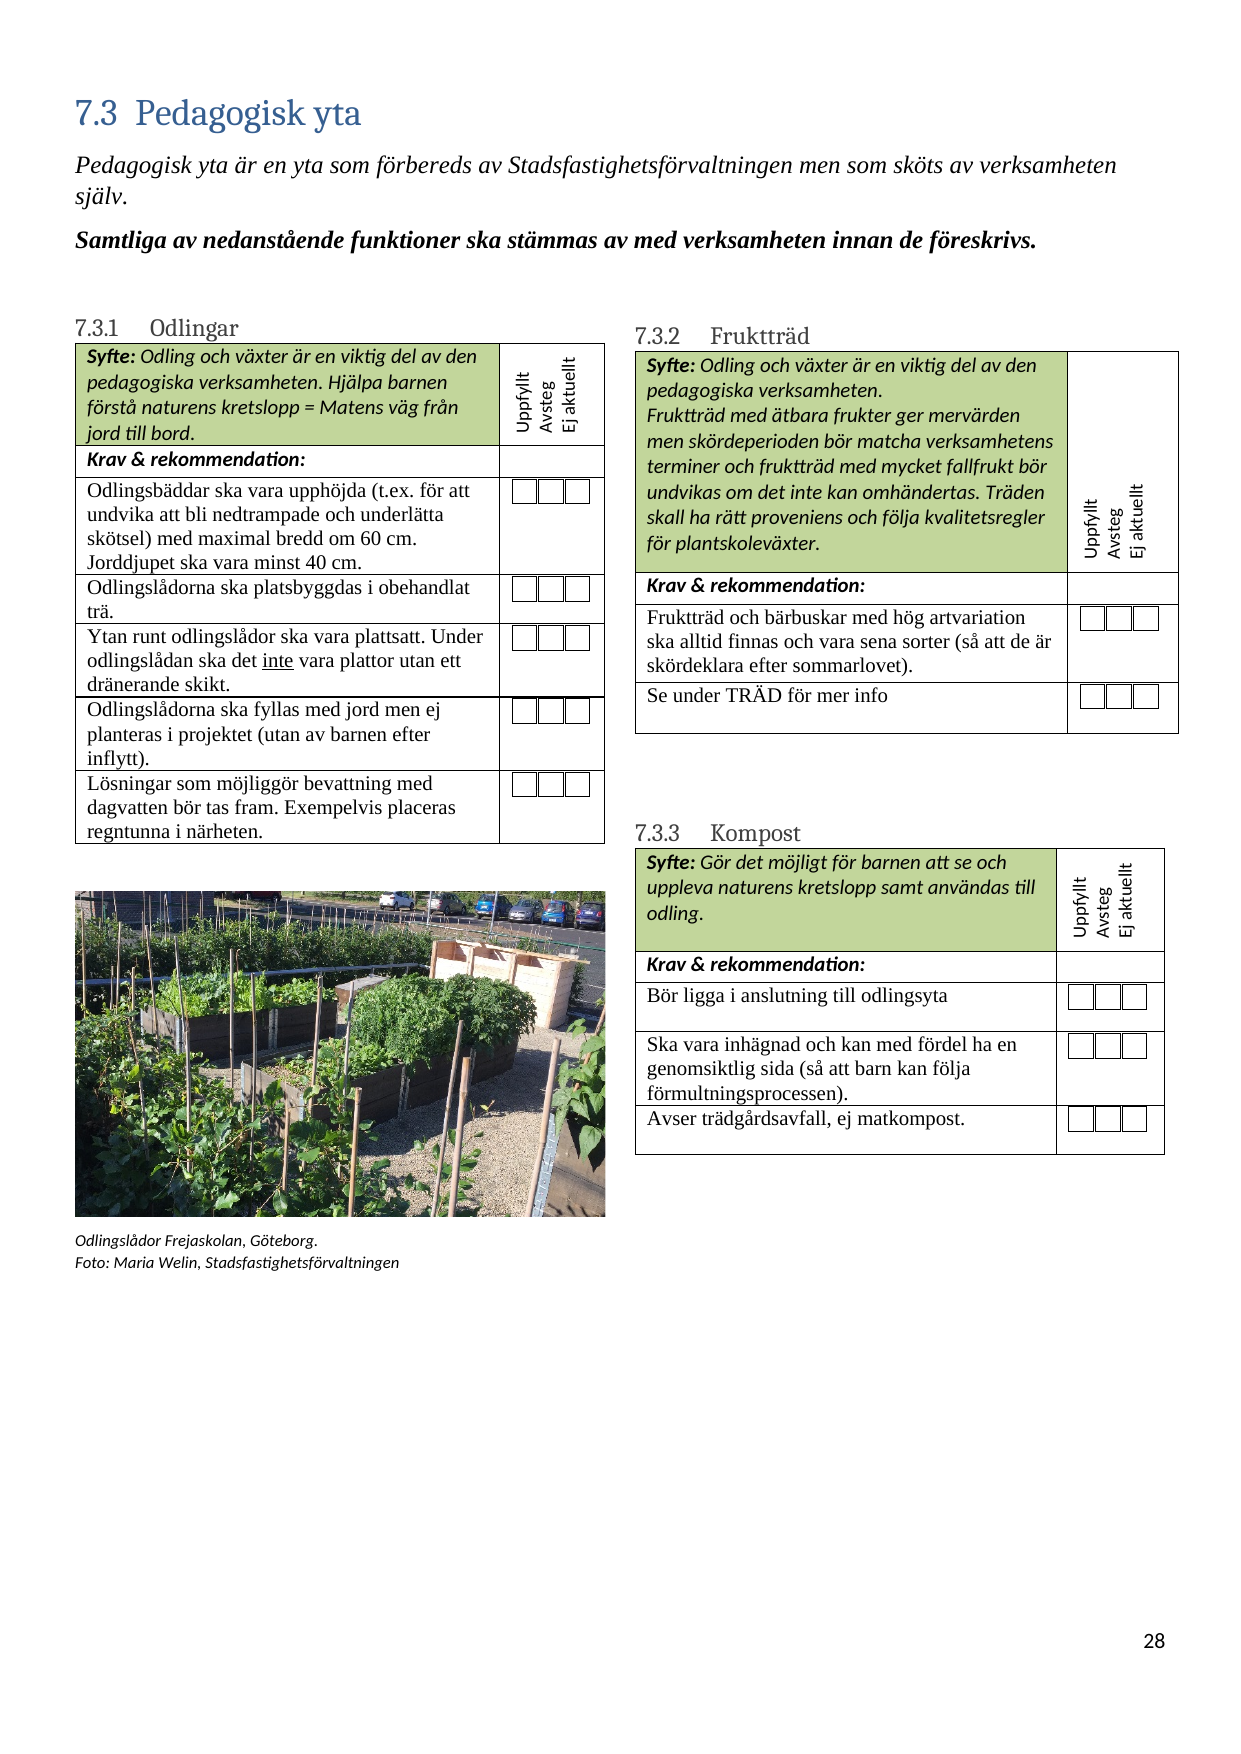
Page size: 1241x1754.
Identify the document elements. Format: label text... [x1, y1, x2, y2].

table_cell Odlingslådorna ska platsbyggdas i obehandlat trä. [76, 575, 499, 623]
table_cell Krav & rekommendation: [76, 446, 499, 477]
table_cell Odlingsbäddar ska vara upphöjda (t.ex. för att undvika att bli nedtrampade och underlätta skötsel) med maximal bredd om 60 cm. Jorddjupet ska vara minst 40 cm. [76, 478, 499, 574]
table_header Uppfyllt Avsteg Ej aktuellt [500, 344, 604, 445]
table_cell [500, 478, 604, 574]
table_cell [500, 446, 604, 477]
table_cell Se under TRÄD för mer info [636, 683, 1067, 733]
table_cell Ska vara inhägnad och kan med fördel ha en genomsiktlig sida (så att barn kan följa förmultningsprocessen). [636, 1032, 1056, 1104]
table_header Syfte: Odling och växter är en viktig del av den pedagogiska verksamheten. Hjälpa barnen förstå naturens kretslopp = Matens väg från jord till bord. [76, 344, 499, 445]
text Samtliga av nedanstående funktioner ska stämmas av med verksamheten innan de föreskrivs. [75, 226, 1165, 254]
table_header Syfte: Gör det möjligt för barnen att se och uppleva naturens kretslopp samt användas till odling. [636, 849, 1056, 951]
subtitle Pedagogisk yta [75, 92, 605, 135]
text Pedagogisk yta är en yta som förbereds av Stadsfastighetsförvaltningen men som sköts av verksamheten själv. [75, 150, 1165, 210]
table_cell Ytan runt odlingslådor ska vara plattsatt. Under odlingslådan ska det inte vara plattor utan ett dränerande skikt. [76, 624, 499, 696]
table_cell [1068, 605, 1178, 682]
table_cell [1068, 573, 1178, 604]
table_cell Lösningar som möjliggör bevattning med dagvatten bör tas fram. Exempelvis placeras regntunna i närheten. [76, 771, 499, 843]
table_cell Krav & rekommendation: [636, 573, 1067, 604]
subtitle Odlingar [75, 314, 605, 342]
table_cell [500, 624, 604, 696]
subtitle Kompost [635, 819, 1165, 848]
table_cell Avser trädgårdsavfall, ej matkompost. [636, 1106, 1056, 1154]
table_cell Krav & rekommendation: [636, 952, 1056, 982]
table_header Uppfyllt Avsteg Ej aktuellt [1057, 849, 1164, 951]
table_cell Fruktträd och bärbuskar med hög artvariation ska alltid finnas och vara sena sorter (så att de är skördeklara efter sommarlovet). [636, 605, 1067, 682]
table_cell Odlingslådorna ska fyllas med jord men ej planteras i projektet (utan av barnen efter inflytt). [76, 698, 499, 769]
picture [75, 891, 606, 1217]
table_cell [1057, 1032, 1164, 1104]
table_cell [1057, 1106, 1164, 1154]
table_cell [500, 575, 604, 623]
text Odlingslådor Frejaskolan, Göteborg. Foto: Maria Welin, Stadsfastighetsförvaltningen [75, 1230, 605, 1272]
table_header Uppfyllt Avsteg Ej aktuellt [1068, 352, 1178, 572]
table_cell [500, 771, 604, 843]
table_cell [500, 698, 604, 769]
subtitle Fruktträd [635, 322, 1165, 351]
table_cell [1057, 952, 1164, 982]
table_header Syfte: Odling och växter är en viktig del av den pedagogiska verksamheten. Fruktträd med ätbara frukter ger mervärden men skördeperioden bör matcha verksamhetens terminer och fruktträd med mycket fallfrukt bör undvikas om det inte kan omhändertas. Träden skall ha rätt proveniens och följa kvalitetsregler för plantskoleväxter. [636, 352, 1067, 572]
table_cell Bör ligga i anslutning till odlingsyta [636, 983, 1056, 1031]
table_cell [1057, 983, 1164, 1031]
table_cell [1068, 683, 1178, 733]
